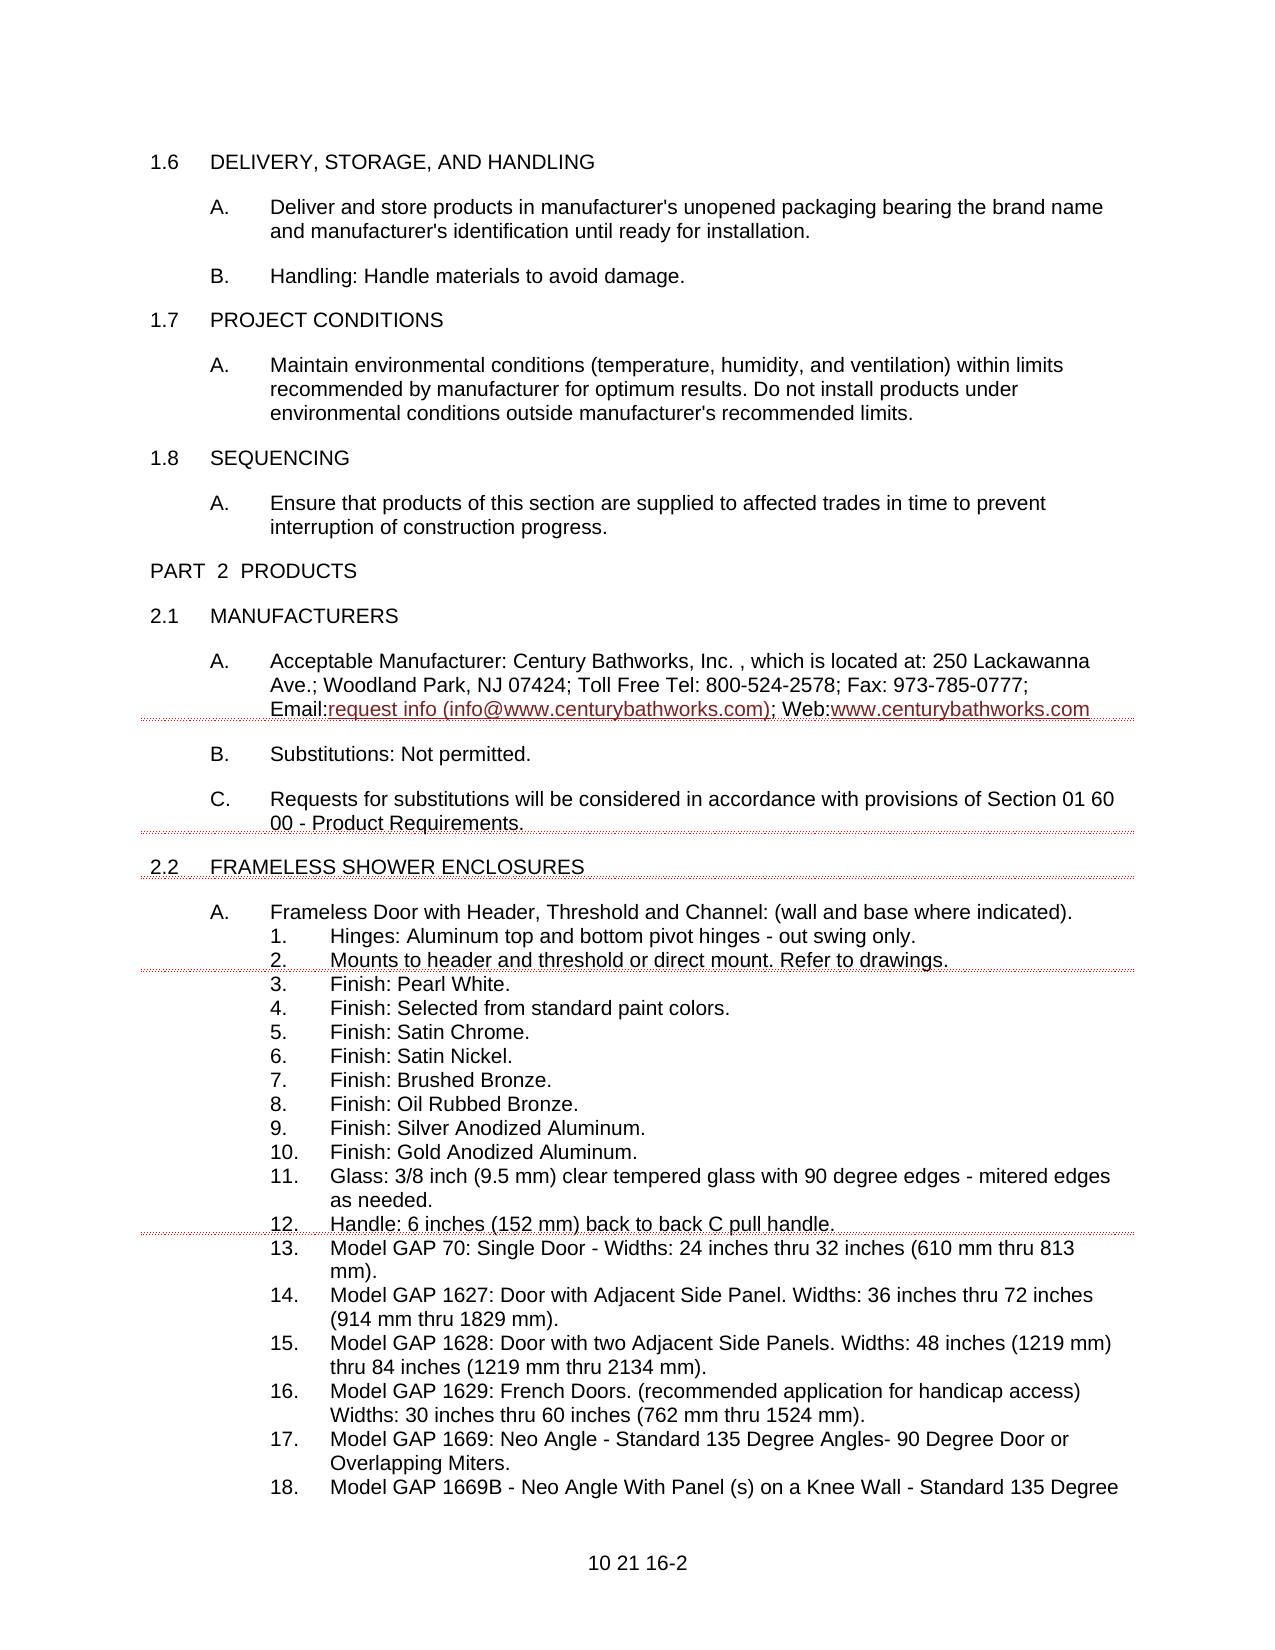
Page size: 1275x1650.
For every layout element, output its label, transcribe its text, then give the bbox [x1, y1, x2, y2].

list PROJECT CONDITIONS [150, 308, 1125, 332]
list MANUFACTURERS [150, 604, 1125, 628]
list Acceptable Manufacturer: Century Bathworks, Inc. , which is located at: 250 Lackawanna Ave.; Woodland Park, NJ 07424; Toll Free Tel: 800-524-2578; Fax: 973-785-0777; Email: request info (info@www.centurybathworks.com); Web: www.centurybathworks.com [210, 649, 1125, 721]
list Handle: 6 inches (152 mm) back to back C pull handle. [270, 1211, 1125, 1235]
list PRODUCTS [150, 559, 1125, 583]
list Deliver and store products in manufacturer's unopened packaging bearing the brand name and manufacturer's identification until ready for installation. [210, 195, 1125, 243]
list FRAMELESS SHOWER ENCLOSURES [150, 855, 1125, 879]
list Handling: Handle materials to avoid damage. [210, 263, 1125, 287]
list Mounts to header and threshold or direct mount. Refer to drawings. [270, 948, 1125, 972]
list Model GAP 1669: Neo Angle - Standard 135 Degree Angles- 90 Degree Door or Overlapping Miters. [270, 1427, 1125, 1475]
list Finish: Brushed Bronze. [270, 1068, 1125, 1092]
list Finish: Gold Anodized Aluminum. [270, 1139, 1125, 1163]
list Model GAP 1629: French Doors. (recommended application for handicap access) Widths: 30 inches thru 60 inches (762 mm thru 1524 mm). [270, 1379, 1125, 1427]
list SEQUENCING [150, 446, 1125, 470]
list Maintain environmental conditions (temperature, humidity, and ventilation) within limits recommended by manufacturer for optimum results. Do not install products under environmental conditions outside manufacturer's recommended limits. [210, 353, 1125, 425]
list Finish: Satin Chrome. [270, 1020, 1125, 1044]
list Finish: Pearl White. [270, 972, 1125, 996]
list Requests for substitutions will be considered in accordance with provisions of Section 01 60 00 - Product Requirements. [210, 786, 1125, 834]
list Model GAP 1627: Door with Adjacent Side Panel. Widths: 36 inches thru 72 inches (914 mm thru 1829 mm). [270, 1283, 1125, 1331]
list Model GAP 1628: Door with two Adjacent Side Panels. Widths: 48 inches (1219 mm) thru 84 inches (1219 mm thru 2134 mm). [270, 1331, 1125, 1379]
list Ensure that products of this section are supplied to affected trades in time to prevent interruption of construction progress. [210, 491, 1125, 538]
list Finish: Oil Rubbed Bronze. [270, 1092, 1125, 1116]
list Frameless Door with Header, Threshold and Channel: (wall and base where indicated). [210, 900, 1125, 924]
list Finish: Silver Anodized Aluminum. [270, 1116, 1125, 1139]
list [270, 1475, 1125, 1499]
list DELIVERY, STORAGE, AND HANDLING [150, 150, 1125, 174]
list Glass: 3/8 inch (9.5 mm) clear tempered glass with 90 degree edges - mitered edges as needed. [270, 1163, 1125, 1211]
list Model GAP 70: Single Door - Widths: 24 inches thru 32 inches (610 mm thru 813 mm). [270, 1235, 1125, 1283]
list Hinges: Aluminum top and bottom pivot hinges - out swing only. [270, 924, 1125, 948]
list Finish: Satin Nickel. [270, 1044, 1125, 1068]
list Finish: Selected from standard paint colors. [270, 996, 1125, 1020]
list Substitutions: Not permitted. [210, 742, 1125, 766]
